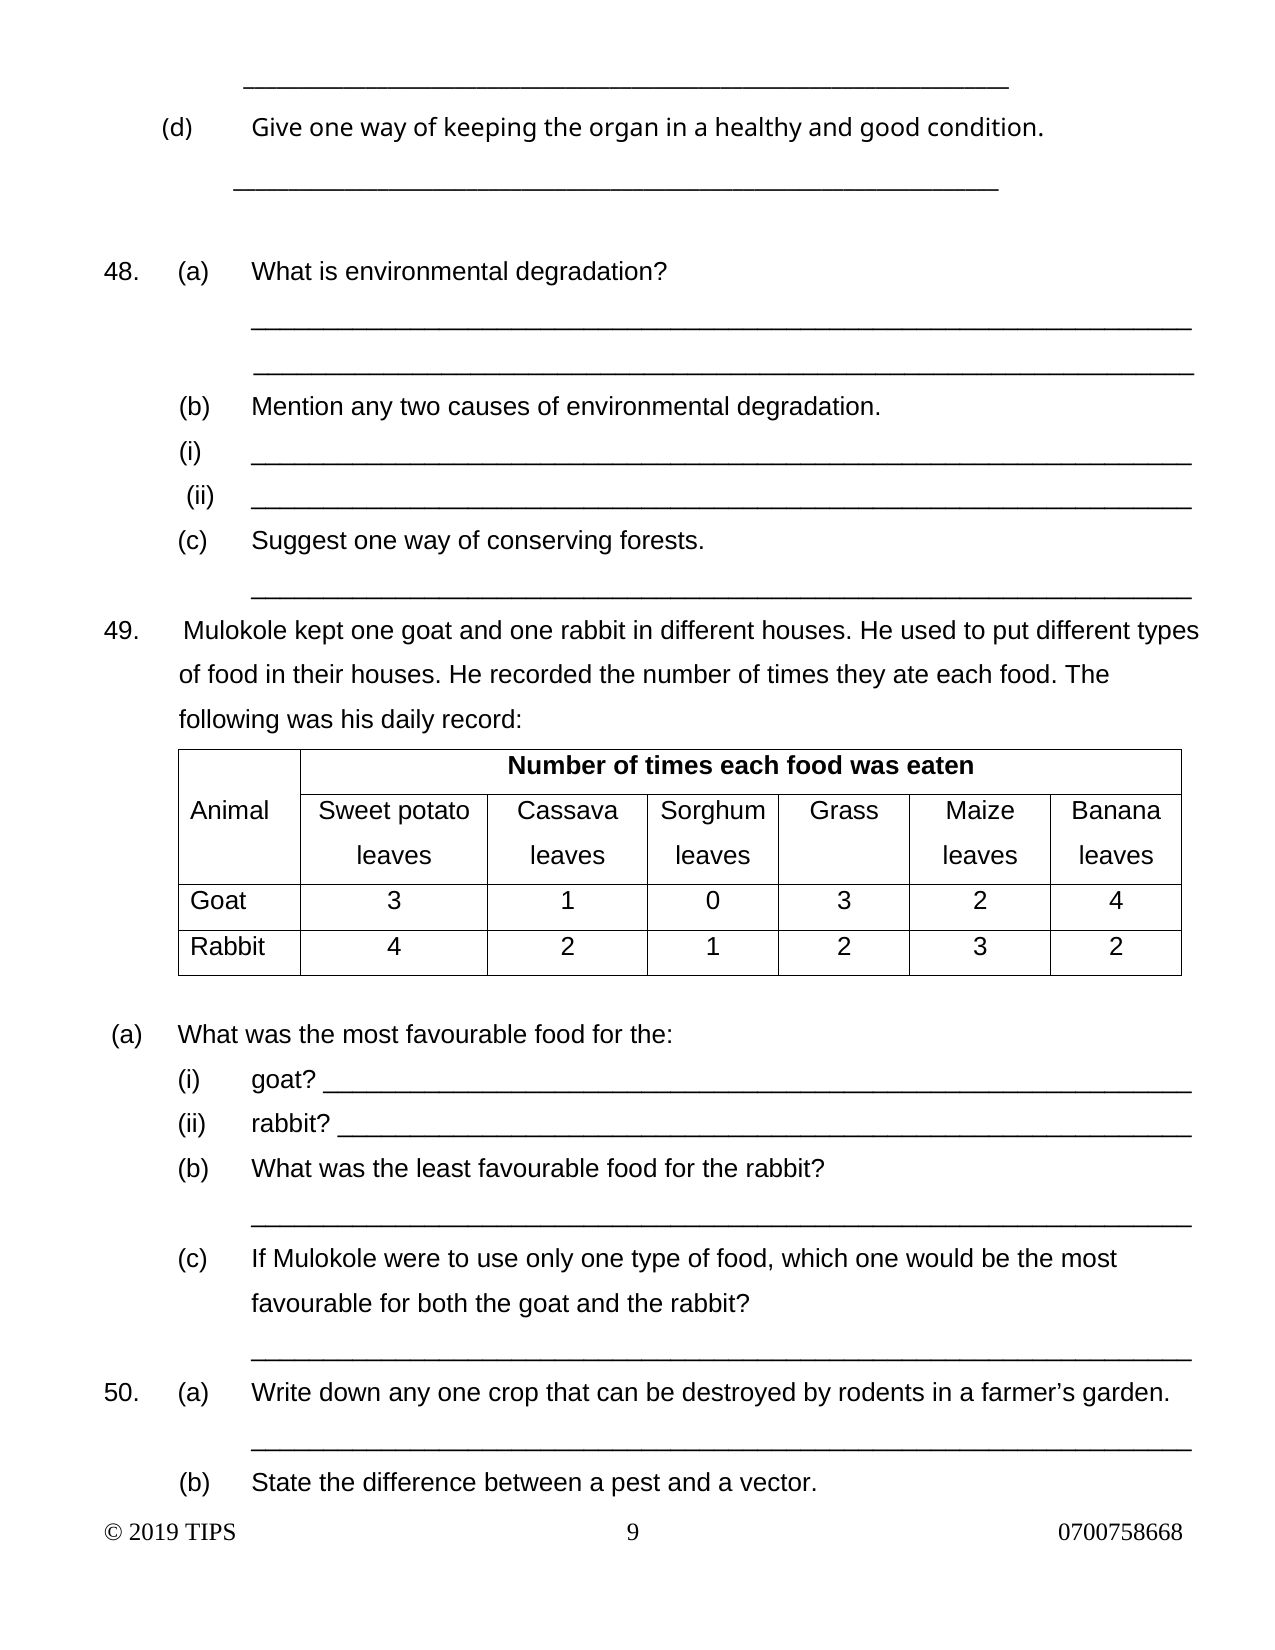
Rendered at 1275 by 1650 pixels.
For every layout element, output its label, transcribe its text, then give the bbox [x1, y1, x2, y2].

table_cell 2 [1051, 931, 1181, 975]
text 48. (a) What is environmental degradation? _________________________________________________________________ [103, 256, 1209, 331]
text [103, 1422, 1209, 1452]
text (b) Mention any two causes of environmental degradation. [103, 391, 1209, 421]
text _________________________________________________________________ [178, 346, 1209, 376]
table_cell 2 [488, 931, 647, 975]
text (ii) _________________________________________________________________ [103, 480, 1209, 510]
text _________________________________________________________________ [103, 570, 1209, 600]
text 49. Mulokole kept one goat and one rabbit in different houses. He used to put different types of food in their houses. He recorded the number of times they ate each food. The following was his daily record: [103, 615, 1209, 734]
table_cell 4 [301, 931, 487, 975]
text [103, 58, 1209, 93]
table_cell Goat [179, 885, 300, 929]
table_cell 4 [1051, 885, 1181, 929]
table_cell Maize leaves [910, 795, 1050, 884]
table_cell 3 [779, 885, 909, 929]
table_header Animal [179, 750, 300, 884]
table_cell Rabbit [179, 931, 300, 975]
text (d) Give one way of keeping the organ in a healthy and good condition. [103, 109, 1209, 144]
table_cell Grass [779, 795, 909, 884]
text _________________________________________________________________ [103, 1198, 1209, 1228]
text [103, 161, 1209, 195]
table_header Number of times each food was eaten [301, 750, 1181, 794]
text (i) goat? ____________________________________________________________ [103, 1064, 1209, 1094]
table_cell Sorghum leaves [648, 795, 778, 884]
table_cell Banana leaves [1051, 795, 1181, 884]
text (ii) rabbit? ___________________________________________________________ [103, 1108, 1209, 1138]
table_cell 3 [910, 931, 1050, 975]
text 50. (a) Write down any one crop that can be destroyed by rodents in a farmer’s garden. [103, 1377, 1209, 1407]
text (c) Suggest one way of conserving forests. [103, 525, 1209, 555]
text (b) What was the least favourable food for the rabbit? [103, 1153, 1209, 1183]
table_cell 2 [779, 931, 909, 975]
table_cell 3 [301, 885, 487, 929]
table_cell Sweet potato leaves [301, 795, 487, 884]
table_cell Cassava leaves [488, 795, 647, 884]
text (b) State the difference between a pest and a vector. [103, 1467, 1209, 1497]
table_cell 2 [910, 885, 1050, 929]
text (c) If Mulokole were to use only one type of food, which one would be the most favourable for both the goat and the rabbit? _________________________________________________________________ [103, 1243, 1209, 1362]
table_cell 1 [648, 931, 778, 975]
table_cell 0 [648, 885, 778, 929]
text (a) What was the most favourable food for the: [103, 1019, 1209, 1049]
text (i) _________________________________________________________________ [103, 436, 1209, 466]
table_cell 1 [488, 885, 647, 929]
